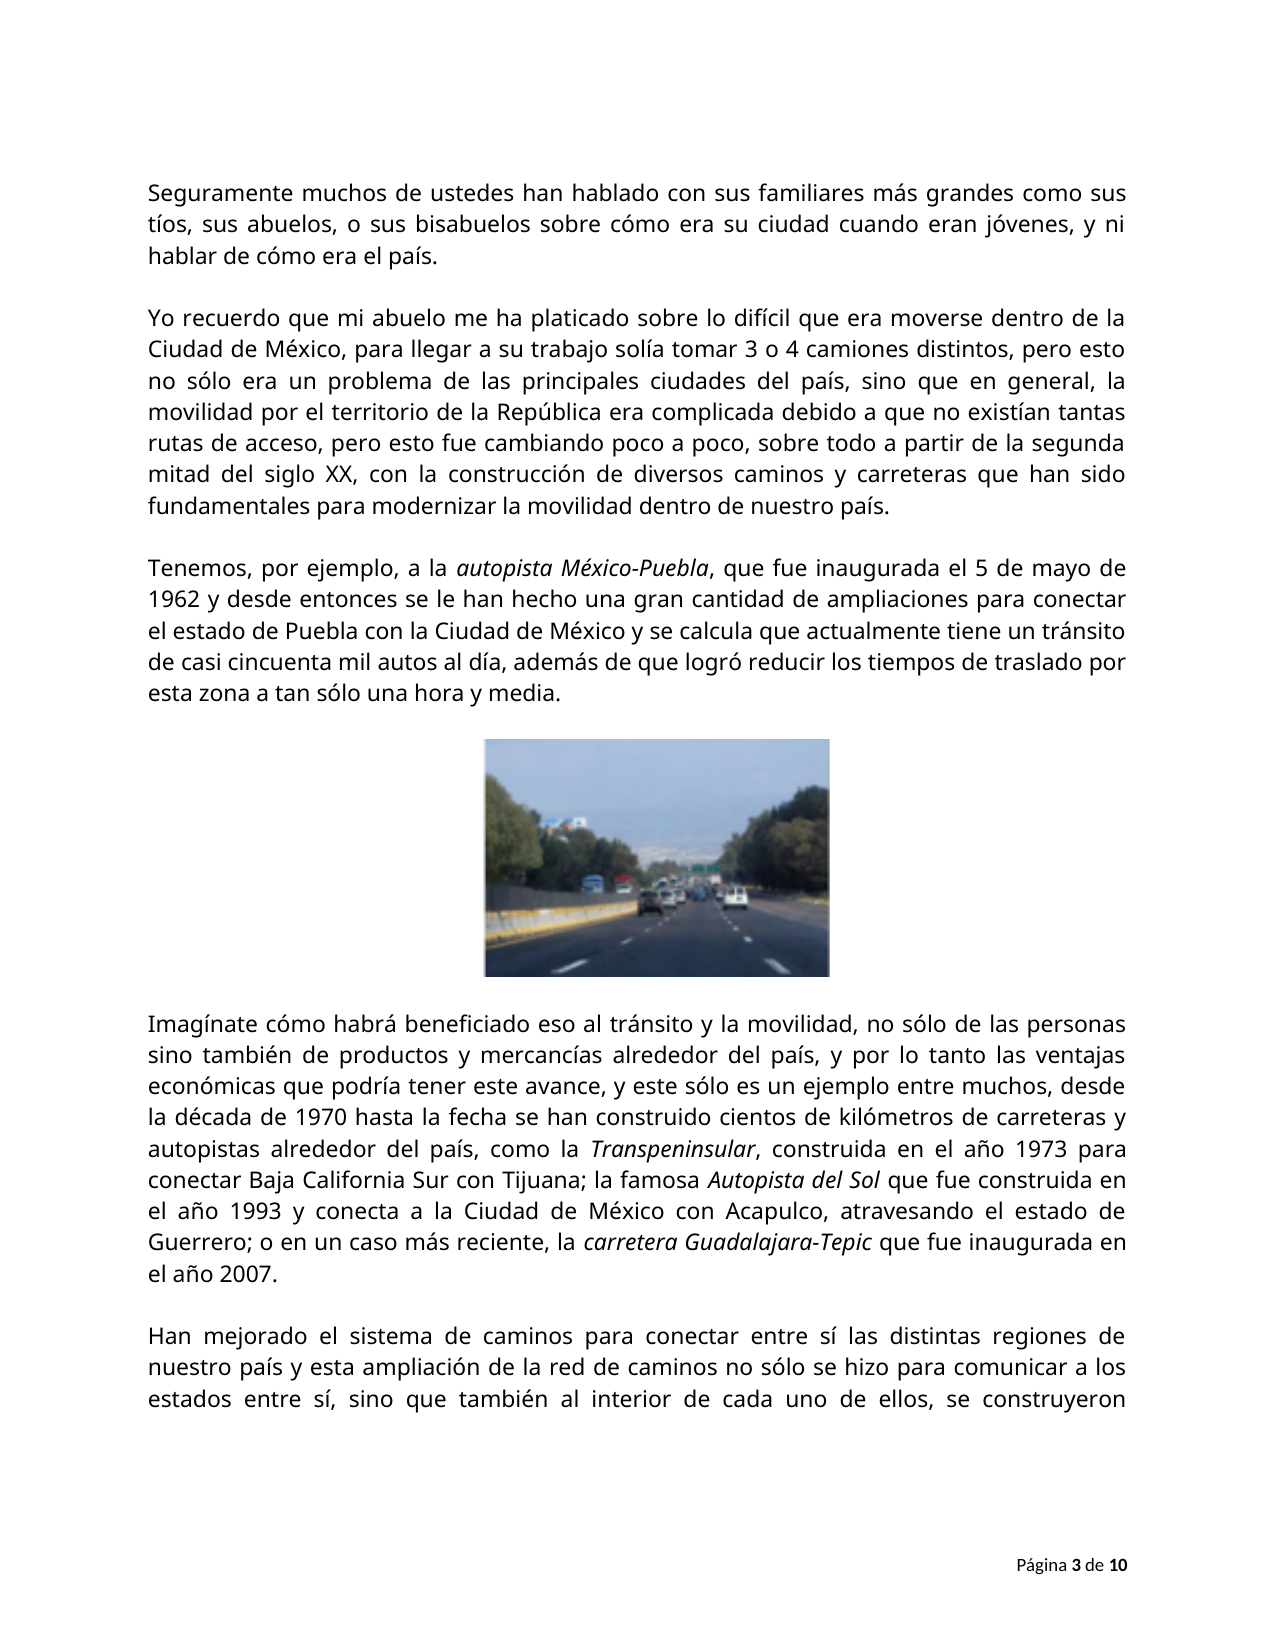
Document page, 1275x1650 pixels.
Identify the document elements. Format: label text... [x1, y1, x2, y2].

text Tenemos, por ejemplo, a la autopista México-Puebla, que fue inaugurada el 5 de mayo de 1962 y desde entonces se le han hecho una gran cantidad de ampliaciones para conectar el estado de Puebla con la Ciudad de México y se calcula que actualmente tiene un tránsito de casi cincuenta mil autos al día, además de que logró reducir los tiempos de traslado por esta zona a tan sólo una hora y media. [148, 552, 1127, 708]
text Seguramente muchos de ustedes han hablado con sus familiares más grandes como sus tíos, sus abuelos, o sus bisabuelos sobre cómo era su ciudad cuando eran jóvenes, y ni hablar de cómo era el país. [148, 177, 1127, 271]
text Yo recuerdo que mi abuelo me ha platicado sobre lo difícil que era moverse dentro de la Ciudad de México, para llegar a su trabajo solía tomar 3 o 4 camiones distintos, pero esto no sólo era un problema de las principales ciudades del país, sino que en general, la movilidad por el territorio de la República era complicada debido a que no existían tantas rutas de acceso, pero esto fue cambiando poco a poco, sobre todo a partir de la segunda mitad del siglo XX, con la construcción de diversos caminos y carreteras que han sido fundamentales para modernizar la movilidad dentro de nuestro país. [148, 302, 1127, 521]
text Imagínate cómo habrá beneficiado eso al tránsito y la movilidad, no sólo de las personas sino también de productos y mercancías alrededor del país, y por lo tanto las ventajas económicas que podría tener este avance, y este sólo es un ejemplo entre muchos, desde la década de 1970 hasta la fecha se han construido cientos de kilómetros de carreteras y autopistas alrededor del país, como la Transpeninsular, construida en el año 1973 para conectar Baja California Sur con Tijuana; la famosa Autopista del Sol que fue construida en el año 1993 y conecta a la Ciudad de México con Acapulco, atravesando el estado de Guerrero; o en un caso más reciente, la carretera Guadalajara-Tepic que fue inaugurada en el año 2007. [148, 1008, 1127, 1289]
picture [482, 739, 830, 977]
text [148, 1320, 1127, 1414]
